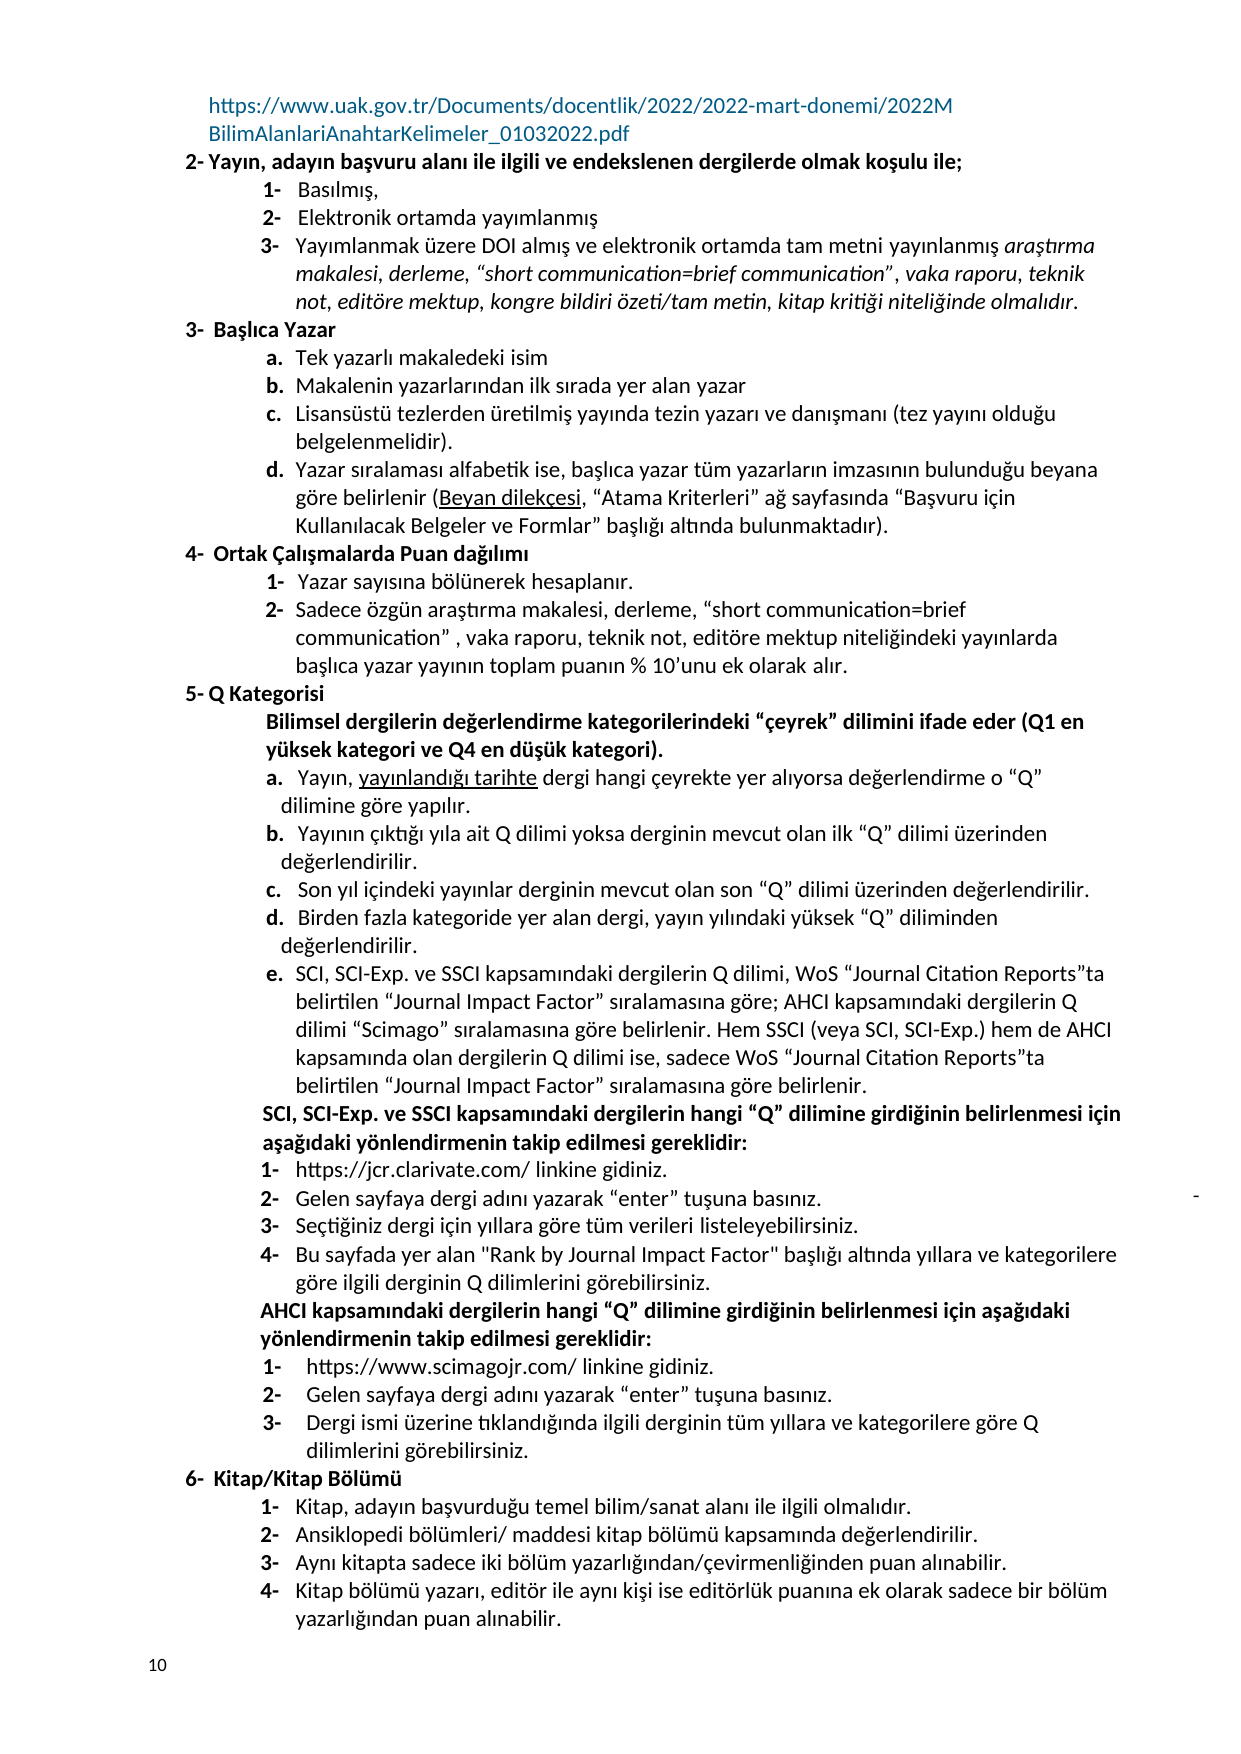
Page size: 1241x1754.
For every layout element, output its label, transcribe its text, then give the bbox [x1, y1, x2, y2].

subtitle AHCI kapsamındaki dergilerin hangi “Q” dilimine girdiğinin belirlenmesi için aşağıdaki yönlendirmenin takip edilmesi gereklidir: [260, 1296, 1123, 1352]
list Lisansüstü tezlerden üretilmiş yayında tezin yazarı ve danışmanı (tez yayını olduğu belgelenmelidir). [266, 399, 1123, 455]
list Tek yazarlı makaledeki isim [266, 343, 1123, 371]
list Kitap bölümü yazarı, editör ile aynı kişi ise editörlük puanına ek olarak sadece bir bölüm yazarlığından puan alınabilir. [260, 1576, 1123, 1632]
list Bu sayfada yer alan "Rank by Journal Impact Factor" başlığı altında yıllara ve kategorilere göre ilgili derginin Q dilimlerini görebilirsiniz. [260, 1240, 1123, 1296]
list https://www.scimagojr.com/ linkine gidiniz. [262, 1352, 1123, 1380]
list Gelen sayfaya dergi adını yazarak “enter” tuşuna basınız. [260, 1184, 1123, 1212]
subtitle SCI, SCI-Exp. ve SSCI kapsamındaki dergilerin hangi “Q” dilimine girdiğinin belirlenmesi için aşağıdaki yönlendirmenin takip edilmesi gereklidir: [262, 1099, 1123, 1156]
list Dergi ismi üzerine tıklandığında ilgili derginin tüm yıllara ve kategorilere göre Q dilimlerini görebilirsiniz. [262, 1408, 1123, 1464]
list Başlıca Yazar [185, 315, 1123, 343]
list Basılmış, [262, 175, 1123, 203]
list Yayın, adayın başvuru alanı ile ilgili ve endekslenen dergilerde olmak koşulu ile; [185, 147, 1123, 175]
list Yayının çıktığı yıla ait Q dilimi yoksa derginin mevcut olan ilk “Q” dilimi üzerinden değerlendirilir. [266, 819, 1123, 875]
list SCI, SCI-Exp. ve SSCI kapsamındaki dergilerin Q dilimi, WoS “Journal Citation Reports”ta belirtilen “Journal Impact Factor” sıralamasına göre; AHCI kapsamındaki dergilerin Q dilimi “Scimago” sıralamasına göre belirlenir. Hem SSCI (veya SCI, SCI-Exp.) hem de AHCI kapsamında olan dergilerin Q dilimi ise, sadece WoS “Journal Citation Reports”ta belirtilen “Journal Impact Factor” sıralamasına göre belirlenir. [266, 959, 1123, 1099]
list Sadece özgün araştırma makalesi, derleme, “short communication=brief communication” , vaka raporu, teknik not, editöre mektup niteliğindeki yayınlarda başlıca yazar yayının toplam puanın % 10’unu ek olarak alır. [265, 595, 1123, 679]
list https://jcr.clarivate.com/ linkine gidiniz. [260, 1156, 1123, 1184]
list Ansiklopedi bölümleri/ maddesi kitap bölümü kapsamında değerlendirilir. [260, 1520, 1123, 1548]
list Ortak Çalışmalarda Puan dağılımı [185, 539, 1123, 567]
text Bilimsel dergilerin değerlendirme kategorilerindeki “çeyrek” dilimini ifade eder (Q1 en yüksek kategori ve Q4 en düşük kategori). [266, 707, 1123, 763]
list Gelen sayfaya dergi adını yazarak “enter” tuşuna basınız. [262, 1380, 1123, 1408]
list Kitap, adayın başvurduğu temel bilim/sanat alanı ile ilgili olmalıdır. [260, 1492, 1123, 1520]
list Son yıl içindeki yayınlar derginin mevcut olan son “Q” dilimi üzerinden değerlendirilir. [266, 875, 1123, 903]
list Yayın, yayınlandığı tarihte dergi hangi çeyrekte yer alıyorsa değerlendirme o “Q” dilimine göre yapılır. [266, 763, 1123, 819]
list Q Kategorisi [185, 679, 1123, 707]
list Yazar sıralaması alfabetik ise, başlıca yazar tüm yazarların imzasının bulunduğu beyana göre belirlenir (Beyan dilekçesi, “Atama Kriterleri” ağ sayfasında “Başvuru için Kullanılacak Belgeler ve Formlar” başlığı altında bulunmaktadır). [266, 455, 1123, 539]
list Elektronik ortamda yayımlanmış [262, 203, 1123, 231]
list Makalenin yazarlarından ilk sırada yer alan yazar [266, 371, 1123, 399]
list Seçtiğiniz dergi için yıllara göre tüm verileri listeleyebilirsiniz. [260, 1212, 1123, 1240]
list Yazar sayısına bölünerek hesaplanır. [266, 567, 1123, 595]
list https://www.uak.gov.tr/Documents/docentlik/2022/2022-mart-donemi/2022M BilimAlanlariAnahtarKelimeler_01032022.pdf [208, 91, 1123, 147]
list Birden fazla kategoride yer alan dergi, yayın yılındaki yüksek “Q” diliminden değerlendirilir. [266, 903, 1123, 959]
list Aynı kitapta sadece iki bölüm yazarlığından/çevirmenliğinden puan alınabilir. [260, 1548, 1123, 1576]
list Kitap/Kitap Bölümü [185, 1464, 1123, 1492]
list Yayımlanmak üzere DOI almış ve elektronik ortamda tam metni yayınlanmış araştırma makalesi, derleme, “short communication=brief communication”, vaka raporu, teknik not, editöre mektup, kongre bildiri özeti/tam metin, kitap kritiği niteliğinde olmalıdır. [260, 231, 1123, 315]
